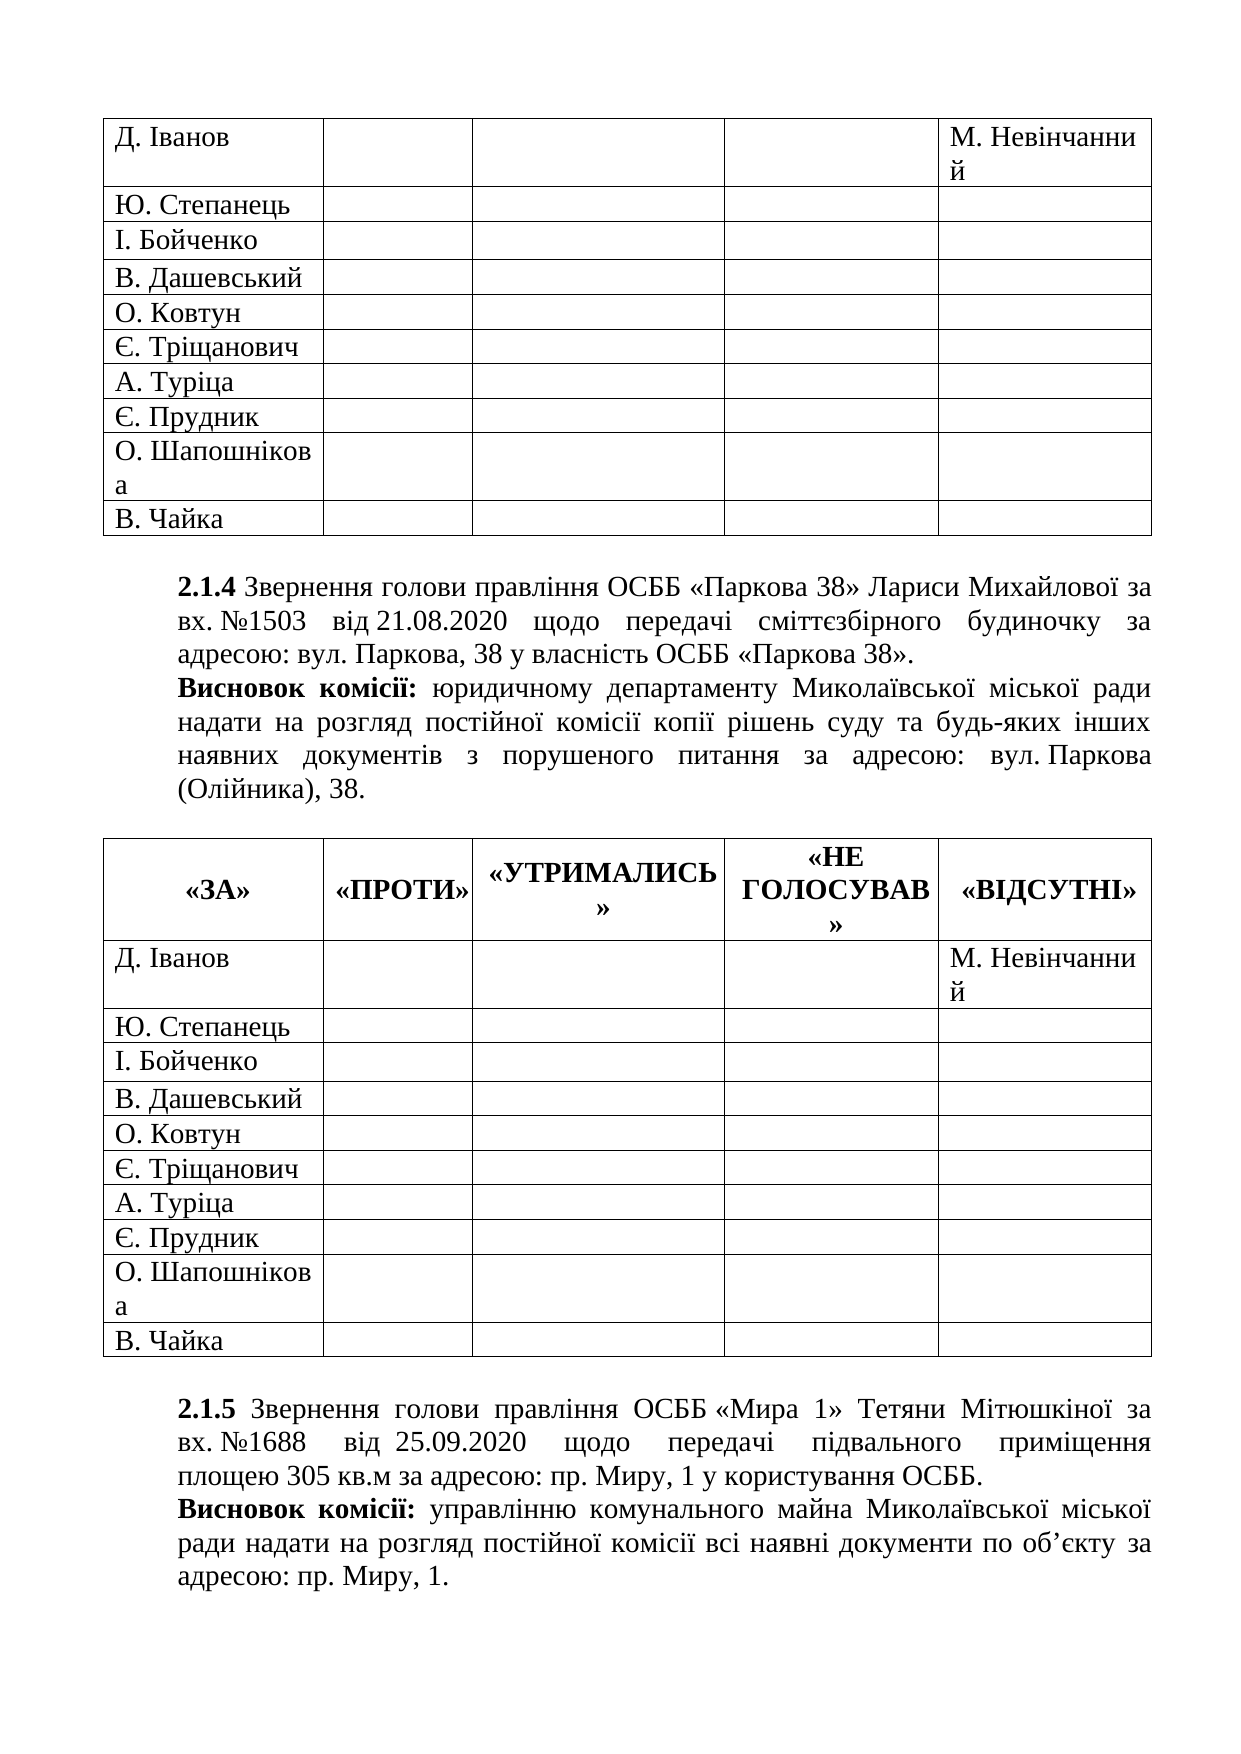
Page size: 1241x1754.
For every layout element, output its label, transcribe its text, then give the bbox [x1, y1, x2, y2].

table_cell Є. Прудник [104, 399, 323, 432]
table_cell В. Чайка [104, 1323, 323, 1356]
table_cell [473, 1255, 724, 1322]
table_cell [939, 1151, 1151, 1184]
table_cell [725, 433, 938, 500]
table_cell І. Бойченко [104, 1043, 323, 1081]
table_cell І. Бойченко [104, 222, 323, 259]
table_cell [324, 433, 472, 500]
table_cell [324, 330, 472, 363]
table_cell [725, 222, 938, 259]
table_cell [939, 295, 1151, 328]
list 2.1.5 Звернення голови правління ОСББ «Мира 1» Тетяни Мітюшкіної за вх. №1688 від 25.09.2020 щодо передачі підвального приміщення площею 305 кв.м за адресою: пр. Миру, 1 у користування ОСББ. [177, 1391, 1152, 1491]
table_cell [939, 260, 1151, 294]
table_cell [324, 1220, 472, 1253]
table_cell [324, 1116, 472, 1150]
table_header «НЕ ГОЛОСУВАВ» [725, 839, 938, 939]
table_cell [939, 330, 1151, 363]
table_cell Д. Іванов [104, 119, 323, 186]
table_cell [939, 1220, 1151, 1253]
table_cell [725, 941, 938, 1008]
table_cell [725, 1082, 938, 1115]
table_cell [324, 364, 472, 398]
table_cell М. Невінчанний [939, 119, 1151, 186]
table_cell [939, 1043, 1151, 1081]
table_cell [324, 501, 472, 535]
table_header «ВІДСУТНІ» [939, 839, 1151, 939]
table_cell А. Туріца [104, 364, 323, 398]
table_cell [473, 260, 724, 294]
table_cell [324, 1185, 472, 1219]
table_cell [473, 1116, 724, 1150]
table_cell [939, 1116, 1151, 1150]
table_cell [324, 295, 472, 328]
table_cell [473, 433, 724, 500]
table_cell [725, 1151, 938, 1184]
table_cell Ю. Степанець [104, 187, 323, 221]
table_cell [725, 1323, 938, 1356]
table_header «ПРОТИ» [324, 839, 472, 939]
table_cell [725, 364, 938, 398]
table_cell [725, 399, 938, 432]
table_cell [324, 1255, 472, 1322]
table_cell Є. Тріщанович [104, 1151, 323, 1184]
table_cell [324, 119, 472, 186]
table_cell [725, 260, 938, 294]
table_cell [939, 1255, 1151, 1322]
table_cell [473, 1009, 724, 1042]
table_cell [725, 1043, 938, 1081]
table_cell Є. Тріщанович [104, 330, 323, 363]
table_cell [324, 1151, 472, 1184]
table_cell [473, 222, 724, 259]
table_cell [473, 1082, 724, 1115]
table_cell [725, 1009, 938, 1042]
table_cell О. Шапошнікова [104, 1255, 323, 1322]
text 2.1.4 Звернення голови правління ОСББ «Паркова 38» Лариси Михайлової за вх. №1503 від 21.08.2020 щодо передачі сміттєзбірного будиночку за адресою: вул. Паркова, 38 у власність ОСББ «Паркова 38». [177, 569, 1152, 670]
table_cell В. Чайка [104, 501, 323, 535]
table_cell [939, 1009, 1151, 1042]
table_cell [473, 364, 724, 398]
table_cell [939, 222, 1151, 259]
table_cell В. Дашевський [104, 260, 323, 294]
table_cell [473, 119, 724, 186]
table_cell Є. Прудник [104, 1220, 323, 1253]
table_cell Д. Іванов [104, 941, 323, 1008]
table_cell [324, 1043, 472, 1081]
table_cell [473, 1185, 724, 1219]
table_cell [725, 1255, 938, 1322]
table_cell [939, 1323, 1151, 1356]
table_cell [725, 187, 938, 221]
table_cell [473, 1043, 724, 1081]
table_cell О. Шапошнікова [104, 433, 323, 500]
table_cell [324, 260, 472, 294]
table_cell [324, 187, 472, 221]
table_cell [324, 399, 472, 432]
table_cell [473, 501, 724, 535]
table_cell [725, 501, 938, 535]
table_cell [473, 399, 724, 432]
table_cell [324, 941, 472, 1008]
table_cell [725, 1220, 938, 1253]
table_cell [324, 1009, 472, 1042]
table_cell [725, 1185, 938, 1219]
table_cell [473, 1323, 724, 1356]
list Висновок комісії: управлінню комунального майна Миколаївської міської ради надати на розгляд постійної комісії всі наявні документи по об’єкту за адресою: пр. Миру, 1. [177, 1491, 1152, 1592]
table_cell [473, 941, 724, 1008]
table_cell [473, 187, 724, 221]
table_cell О. Ковтун [104, 1116, 323, 1150]
table_cell В. Дашевський [104, 1082, 323, 1115]
table_cell [939, 501, 1151, 535]
table_cell [939, 187, 1151, 221]
table_cell [473, 295, 724, 328]
table_cell А. Туріца [104, 1185, 323, 1219]
table_cell О. Ковтун [104, 295, 323, 328]
table_cell [324, 1082, 472, 1115]
table_header «ЗА» [104, 839, 323, 939]
table_header «УТРИМАЛИСЬ» [473, 839, 724, 939]
table_cell [725, 1116, 938, 1150]
table_cell Ю. Степанець [104, 1009, 323, 1042]
list Висновок комісії: юридичному департаменту Миколаївської міської ради надати на розгляд постійної комісії копії рішень суду та будь-яких інших наявних документів з порушеного питання за адресою: вул. Паркова (Олійника), 38. [177, 670, 1152, 804]
table_cell М. Невінчанний [939, 941, 1151, 1008]
table_cell [939, 1082, 1151, 1115]
table_cell [725, 119, 938, 186]
table_cell [939, 1185, 1151, 1219]
table_cell [939, 399, 1151, 432]
table_cell [324, 222, 472, 259]
table_cell [473, 330, 724, 363]
table_cell [725, 295, 938, 328]
table_cell [939, 433, 1151, 500]
table_cell [473, 1220, 724, 1253]
table_cell [324, 1323, 472, 1356]
table_cell [473, 1151, 724, 1184]
table_cell [939, 364, 1151, 398]
table_cell [725, 330, 938, 363]
